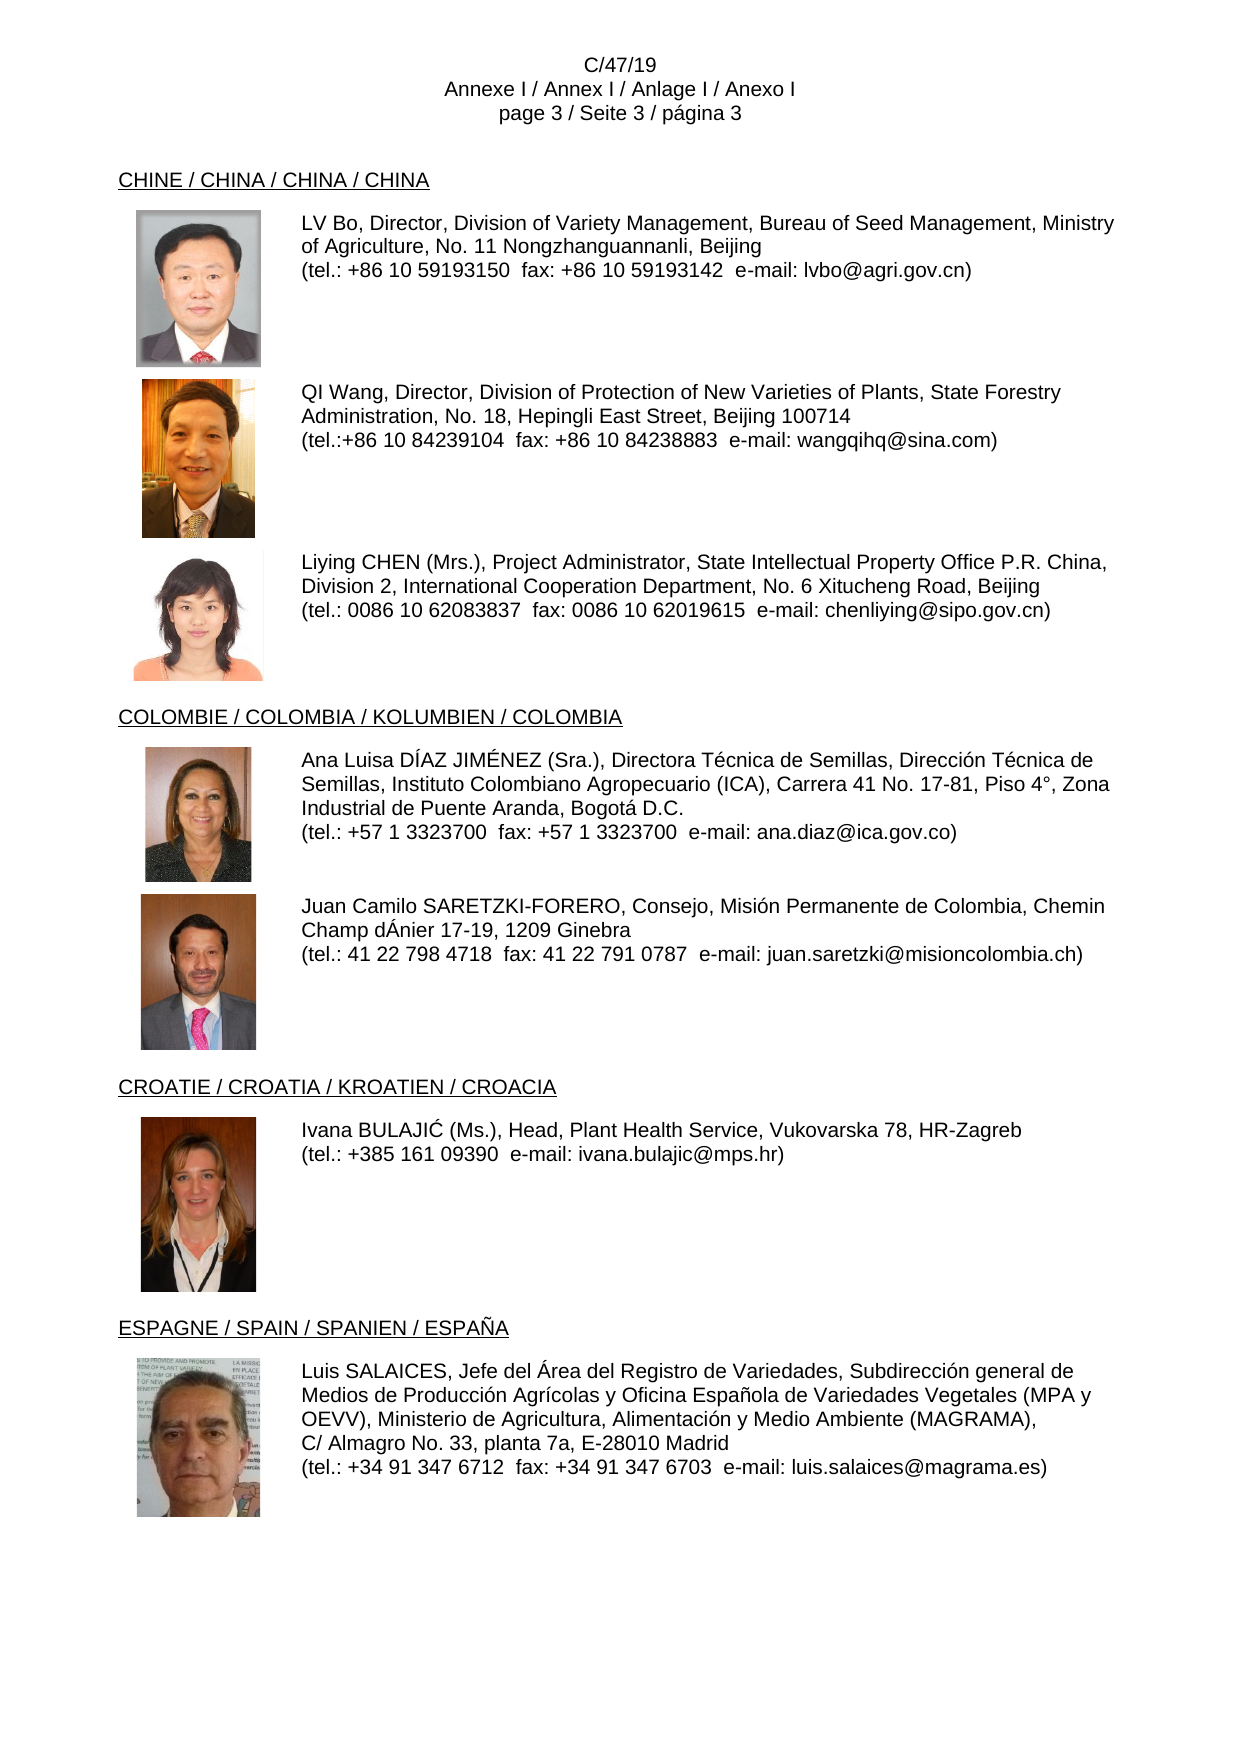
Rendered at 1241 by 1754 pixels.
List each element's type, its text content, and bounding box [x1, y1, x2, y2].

table_cell CHINE / CHINA / CHINA / CHINA [107, 149, 1136, 204]
table_cell QI Wang, Director, Division of Protection of New Varieties of Plants, State Forestry Administration, No. 18, Hepingli East Street, Beijing 100714 (tel.:+86 10 84239104 fax: +86 10 84238883 e-mail: wangqihq@sina.com) [290, 373, 1136, 544]
table_cell ESPAGNE / SPAIN / SPANIEN / ESPAÑA [107, 1298, 1136, 1353]
table_cell Liying CHEN (Mrs.), Project Administrator, State Intellectual Property Office P.R. China, Division 2, International Cooperation Department, No. 6 Xitucheng Road, Beijing (tel.: 0086 10 62083837 fax: 0086 10 62019615 e-mail: chenliying@sipo.gov.cn) [290, 544, 1136, 686]
picture [133, 550, 264, 681]
picture [136, 210, 261, 368]
picture [145, 747, 252, 882]
picture [140, 894, 257, 1050]
table_cell CROATIE / CROATIA / KROATIEN / CROACIA [107, 1056, 1136, 1111]
table_cell [107, 1111, 290, 1297]
table_cell [107, 742, 290, 888]
picture [142, 379, 255, 538]
table_cell Juan Camilo SARETZKI-FORERO, Consejo, Misión Permanente de Colombia, Chemin Champ dÁnier 17-19, 1209 Ginebra (tel.: 41 22 798 4718 fax: 41 22 791 0787 e-mail: juan.saretzki@misioncolombia.ch) [290, 888, 1136, 1056]
picture [140, 1117, 257, 1292]
table_cell [107, 888, 290, 1056]
table_cell Ivana BULAJIĆ (Ms.), Head, Plant Health Service, Vukovarska 78, HR-Zagreb (tel.: +385 161 09390 e-mail: ivana.bulajic@mps.hr) [290, 1111, 1136, 1297]
picture [136, 1358, 261, 1517]
table_cell Luis SALAICES, Jefe del Área del Registro de Variedades, Subdirección general de Medios de Producción Agrícolas y Oficina Española de Variedades Vegetales (MPA y OEVV), Ministerio de Agricultura, Alimentación y Medio Ambiente (MAGRAMA), C/ Almagro No. 33, planta 7a, E-28010 Madrid (tel.: +34 91 347 6712 fax: +34 91 347 6703 e-mail: luis.salaices@magrama.es) [290, 1353, 1136, 1523]
table_cell Ana Luisa DÍAZ JIMÉNEZ (Sra.), Directora Técnica de Semillas, Dirección Técnica de Semillas, Instituto Colombiano Agropecuario (ICA), Carrera 41 No. 17-81, Piso 4°, Zona Industrial de Puente Aranda, Bogotá D.C. (tel.: +57 1 3323700 fax: +57 1 3323700 e-mail: ana.diaz@ica.gov.co) [290, 742, 1136, 888]
table_cell [107, 544, 290, 686]
table_cell [107, 1353, 290, 1523]
table_cell [107, 373, 290, 544]
table_cell COLOMBIE / COLOMBIA / KOLUMBIEN / COLOMBIA [107, 686, 1136, 742]
table_cell LV Bo, Director, Division of Variety Management, Bureau of Seed Management, Ministry of Agriculture, No. 11 Nongzhanguannanli, Beijing (tel.: +86 10 59193150 fax: +86 10 59193142 e-mail: lvbo@agri.gov.cn) [290, 204, 1136, 373]
table_cell [107, 204, 290, 373]
